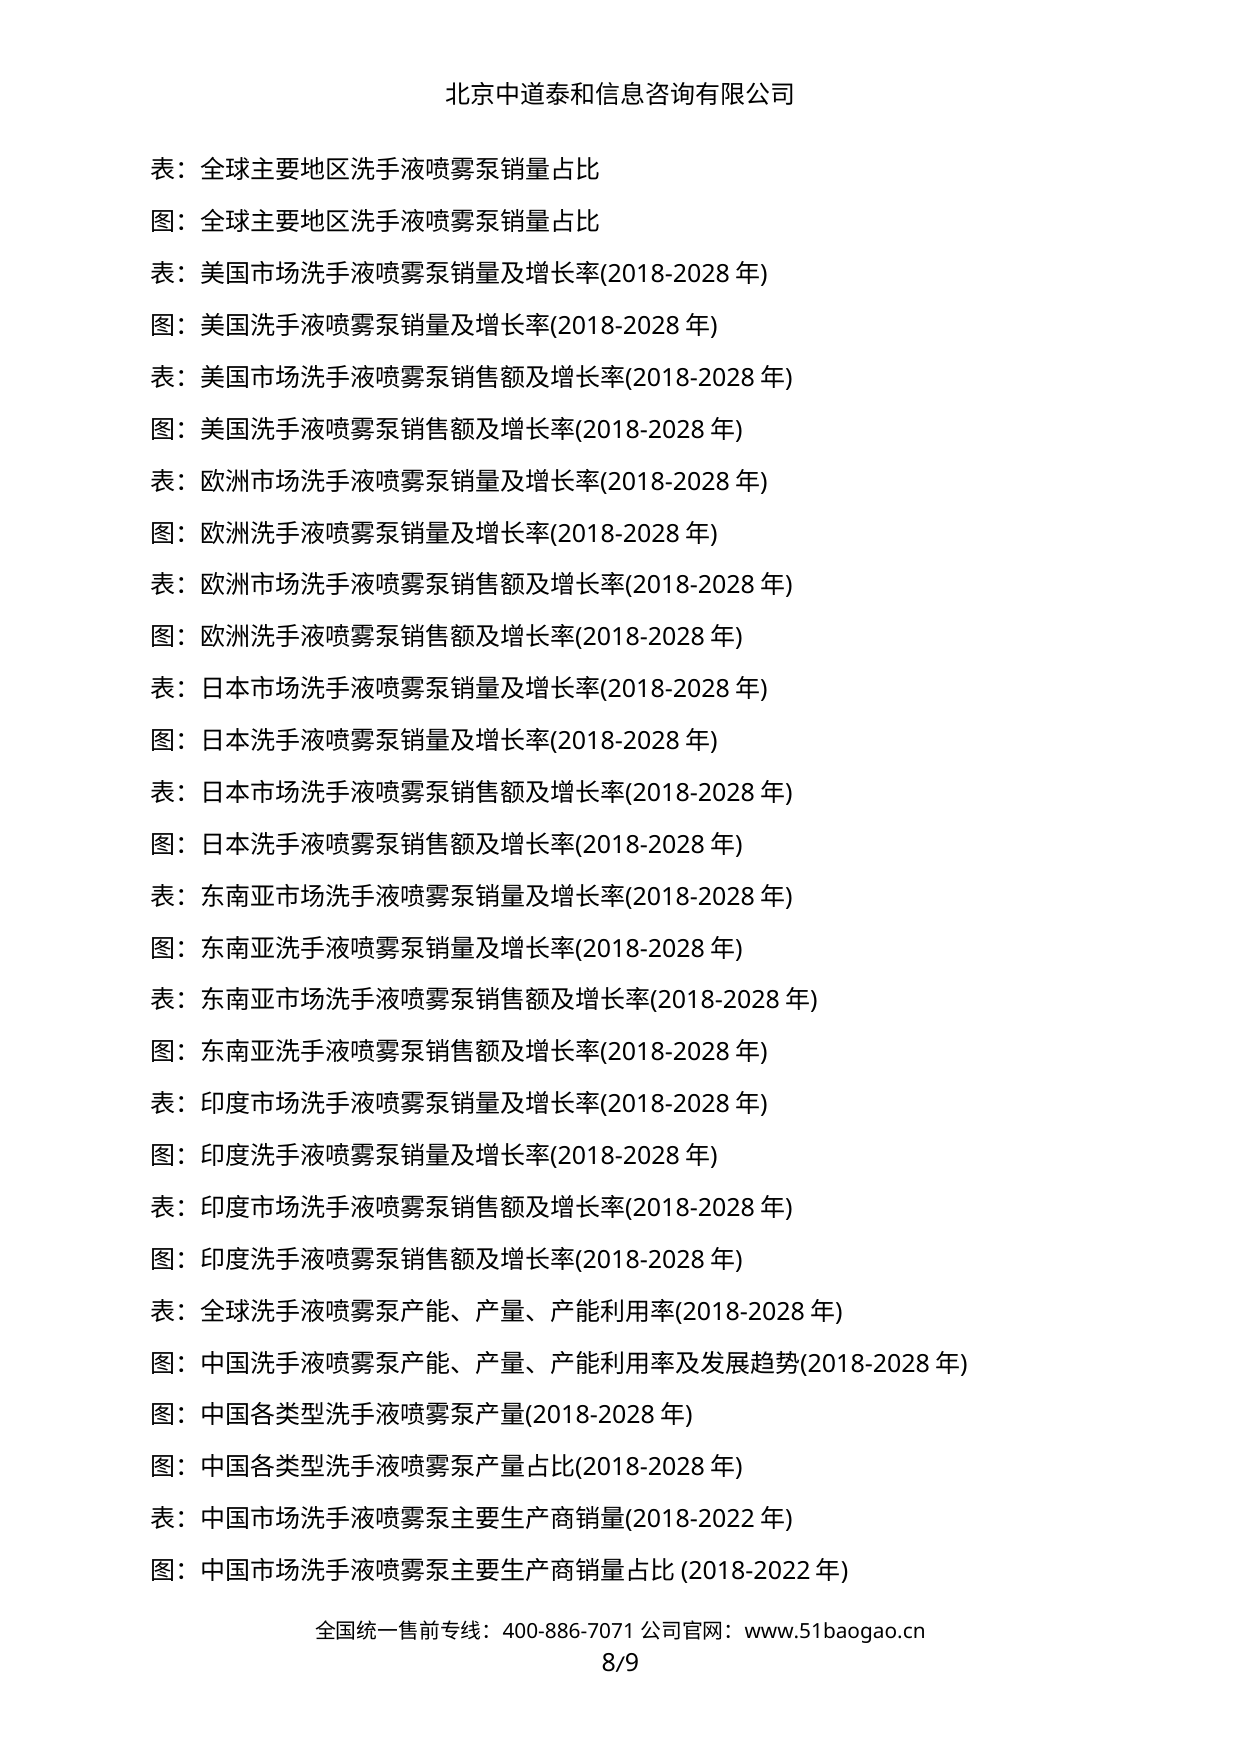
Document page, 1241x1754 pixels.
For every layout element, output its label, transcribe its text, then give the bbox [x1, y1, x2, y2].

text 表：印度市场洗手液喷雾泵销量及增长率(2018-2028年) [150, 1084, 1090, 1120]
text 图：东南亚洗手液喷雾泵销量及增长率(2018-2028年) [150, 928, 1090, 964]
text 图：日本洗手液喷雾泵销售额及增长率(2018-2028年) [150, 824, 1090, 861]
text 图：欧洲洗手液喷雾泵销售额及增长率(2018-2028年) [150, 617, 1090, 653]
text 图：欧洲洗手液喷雾泵销量及增长率(2018-2028年) [150, 513, 1090, 549]
text 表：欧洲市场洗手液喷雾泵销量及增长率(2018-2028年) [150, 461, 1090, 497]
text 图：美国洗手液喷雾泵销售额及增长率(2018-2028年) [150, 409, 1090, 446]
text 表：中国市场洗手液喷雾泵主要生产商销量(2018-2022年) [150, 1499, 1090, 1535]
text 图：日本洗手液喷雾泵销量及增长率(2018-2028年) [150, 721, 1090, 757]
text 表：东南亚市场洗手液喷雾泵销售额及增长率(2018-2028年) [150, 980, 1090, 1016]
text 表：欧洲市场洗手液喷雾泵销售额及增长率(2018-2028年) [150, 565, 1090, 601]
text 图：中国各类型洗手液喷雾泵产量占比(2018-2028年) [150, 1447, 1090, 1483]
text 图：全球主要地区洗手液喷雾泵销量占比 [150, 202, 1090, 238]
text 图：印度洗手液喷雾泵销量及增长率(2018-2028年) [150, 1136, 1090, 1172]
text 表：东南亚市场洗手液喷雾泵销量及增长率(2018-2028年) [150, 876, 1090, 912]
text 图：美国洗手液喷雾泵销量及增长率(2018-2028年) [150, 306, 1090, 342]
text 表：印度市场洗手液喷雾泵销售额及增长率(2018-2028年) [150, 1187, 1090, 1224]
text 表：全球洗手液喷雾泵产能、产量、产能利用率(2018-2028年) [150, 1291, 1090, 1327]
text 表：全球主要地区洗手液喷雾泵销量占比 [150, 150, 1090, 186]
text 图：中国市场洗手液喷雾泵主要生产商销量占比 (2018-2022年) [150, 1551, 1090, 1587]
text 表：日本市场洗手液喷雾泵销售额及增长率(2018-2028年) [150, 772, 1090, 809]
text 表：日本市场洗手液喷雾泵销量及增长率(2018-2028年) [150, 669, 1090, 705]
text 图：中国洗手液喷雾泵产能、产量、产能利用率及发展趋势(2018-2028年) [150, 1343, 1090, 1379]
text 图：中国各类型洗手液喷雾泵产量(2018-2028年) [150, 1395, 1090, 1431]
text 表：美国市场洗手液喷雾泵销售额及增长率(2018-2028年) [150, 357, 1090, 394]
text 图：东南亚洗手液喷雾泵销售额及增长率(2018-2028年) [150, 1032, 1090, 1068]
text 表：美国市场洗手液喷雾泵销量及增长率(2018-2028年) [150, 254, 1090, 290]
text 图：印度洗手液喷雾泵销售额及增长率(2018-2028年) [150, 1239, 1090, 1276]
